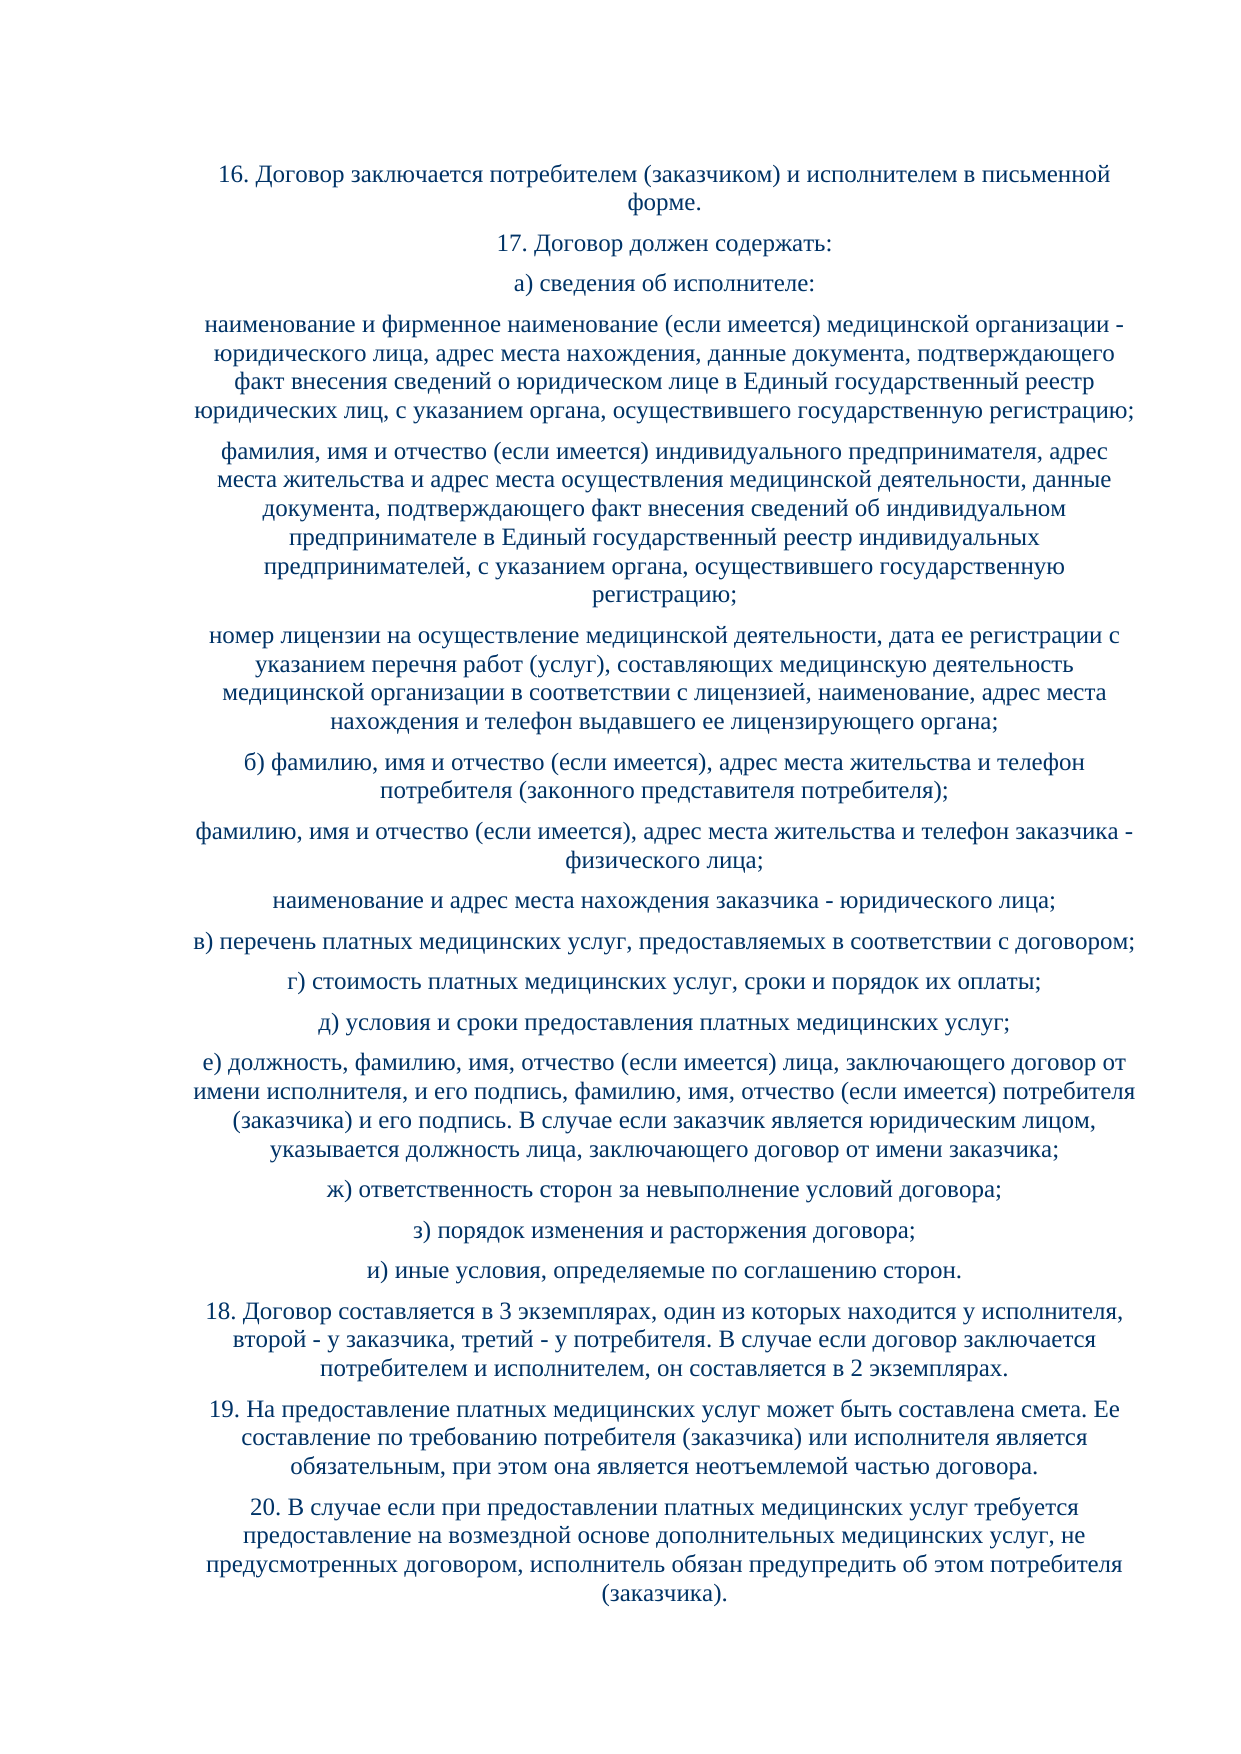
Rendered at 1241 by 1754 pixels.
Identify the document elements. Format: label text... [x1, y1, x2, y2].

text д) условия и сроки предоставления платных медицинских услуг; [189, 1007, 1140, 1036]
text е) должность, фамилию, имя, отчество (если имеется) лица, заключающего договор от имени исполнителя, и его подпись, фамилию, имя, отчество (если имеется) потребителя (заказчика) и его подпись. В случае если заказчик является юридическим лицом, указывается должность лица, заключающего договор от имени заказчика; [189, 1047, 1140, 1162]
text 17. Договор должен содержать: [189, 228, 1140, 257]
text фамилию, имя и отчество (если имеется), адрес места жительства и телефон заказчика - физического лица; [189, 816, 1140, 873]
text г) стоимость платных медицинских услуг, сроки и порядок их оплаты; [189, 966, 1140, 995]
text 18. Договор составляется в 3 экземплярах, один из которых находится у исполнителя, второй - у заказчика, третий - у потребителя. В случае если договор заключается потребителем и исполнителем, он составляется в 2 экземплярах. [189, 1296, 1140, 1382]
text б) фамилию, имя и отчество (если имеется), адрес места жительства и телефон потребителя (законного представителя потребителя); [189, 747, 1140, 804]
text в) перечень платных медицинских услуг, предоставляемых в соответствии с договором; [189, 926, 1140, 954]
text 19. На предоставление платных медицинских услуг может быть составлена смета. Ее составление по требованию потребителя (заказчика) или исполнителя является обязательным, при этом она является неотъемлемой частью договора. [189, 1394, 1140, 1480]
text номер лицензии на осуществление медицинской деятельности, дата ее регистрации с указанием перечня работ (услуг), составляющих медицинскую деятельность медицинской организации в соответствии с лицензией, наименование, адрес места нахождения и телефон выдавшего ее лицензирующего органа; [189, 620, 1140, 735]
text фамилия, имя и отчество (если имеется) индивидуального предпринимателя, адрес места жительства и адрес места осуществления медицинской деятельности, данные документа, подтверждающего факт внесения сведений об индивидуальном предпринимателе в Единый государственный реестр индивидуальных предпринимателей, с указанием органа, осуществившего государственную регистрацию; [189, 436, 1140, 608]
text з) порядок изменения и расторжения договора; [189, 1215, 1140, 1243]
text наименование и адрес места нахождения заказчика - юридического лица; [189, 885, 1140, 914]
text и) иные условия, определяемые по соглашению сторон. [189, 1255, 1140, 1284]
text а) сведения об исполнителе: [189, 268, 1140, 297]
text 16. Договор заключается потребителем (заказчиком) и исполнителем в письменной форме. [189, 159, 1140, 216]
text наименование и фирменное наименование (если имеется) медицинской организации - юридического лица, адрес места нахождения, данные документа, подтверждающего факт внесения сведений о юридическом лице в Единый государственный реестр юридических лиц, с указанием органа, осуществившего государственную регистрацию; [189, 309, 1140, 424]
text 20. В случае если при предоставлении платных медицинских услуг требуется предоставление на возмездной основе дополнительных медицинских услуг, не предусмотренных договором, исполнитель обязан предупредить об этом потребителя (заказчика). [189, 1492, 1140, 1607]
text ж) ответственность сторон за невыполнение условий договора; [189, 1174, 1140, 1203]
